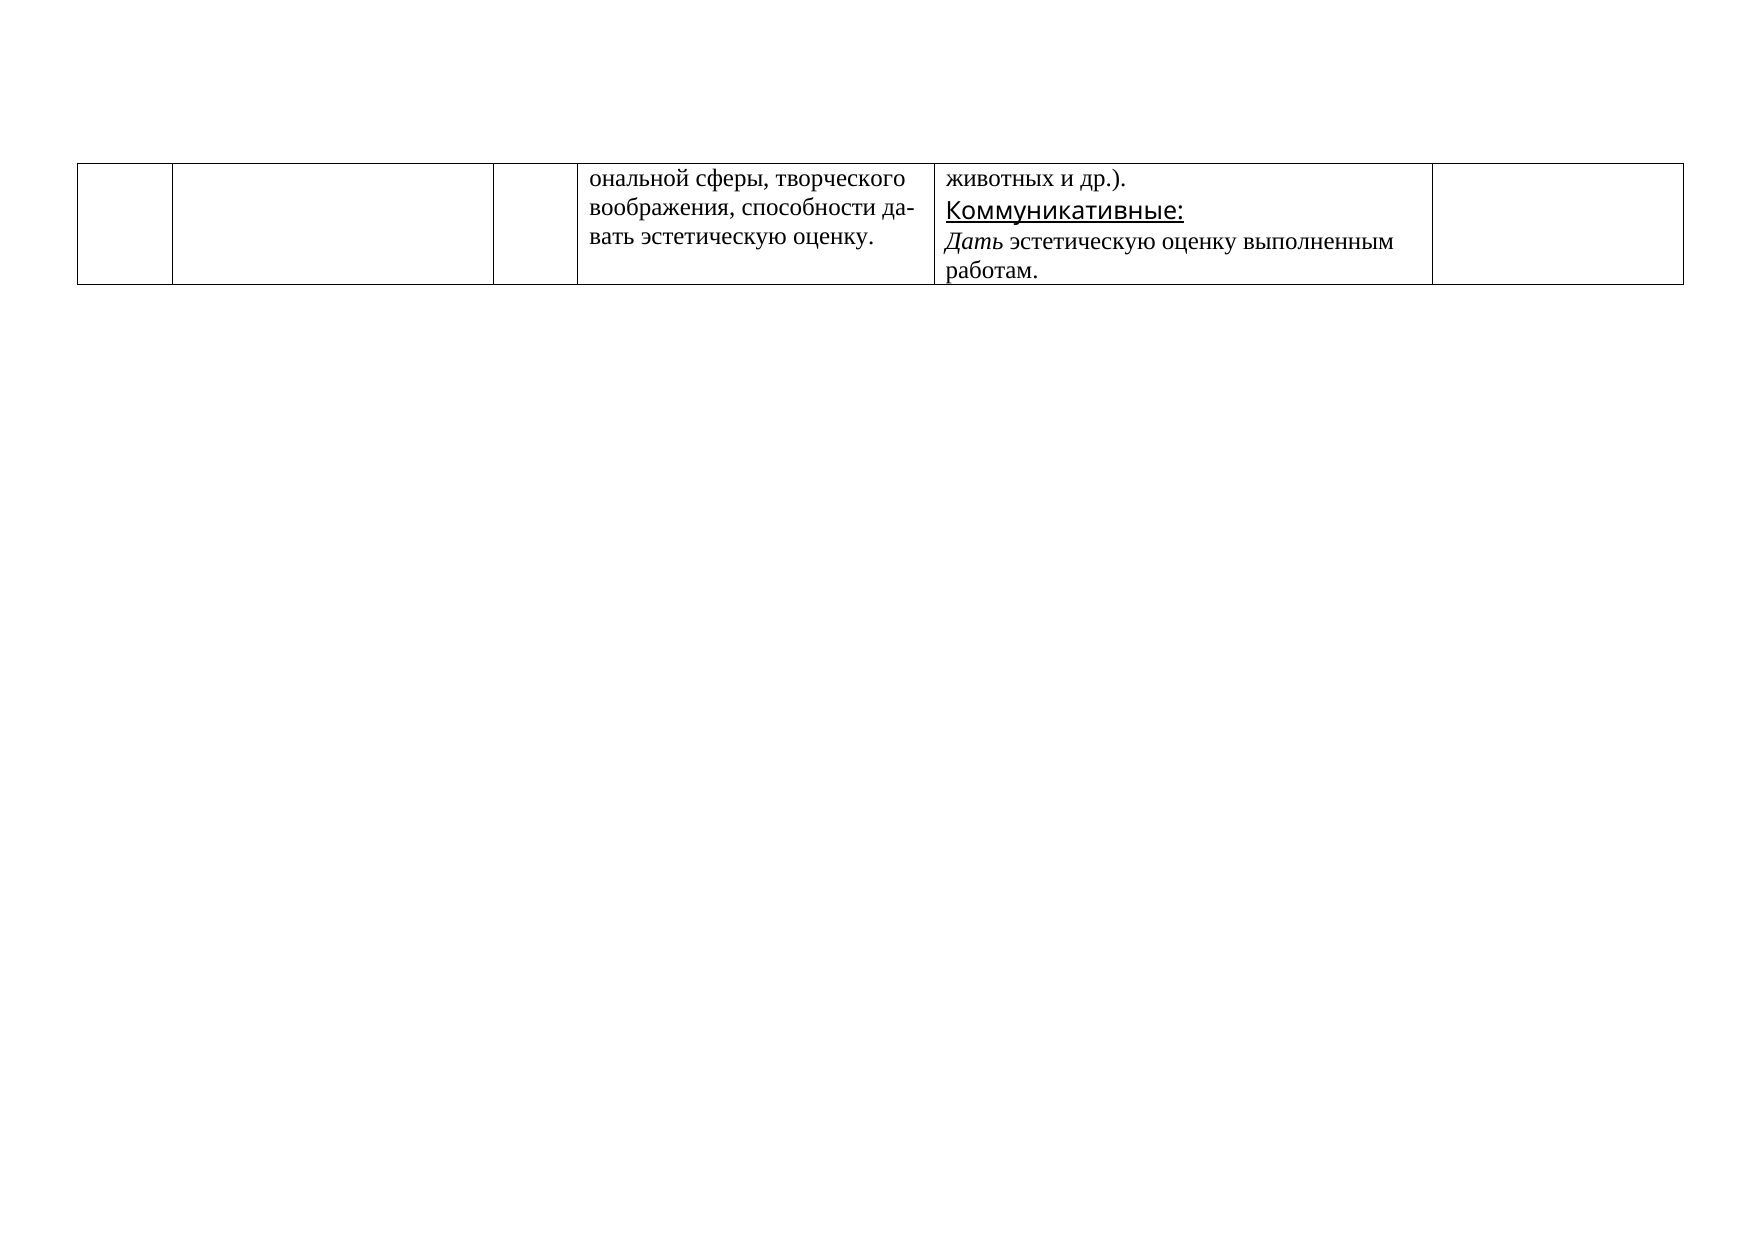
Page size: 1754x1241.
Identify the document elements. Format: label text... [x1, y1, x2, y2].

table_cell [1433, 164, 1683, 284]
table_cell 18 [78, 164, 172, 284]
table_cell [494, 164, 577, 284]
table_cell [935, 164, 1432, 284]
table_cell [173, 164, 493, 284]
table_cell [578, 164, 934, 284]
